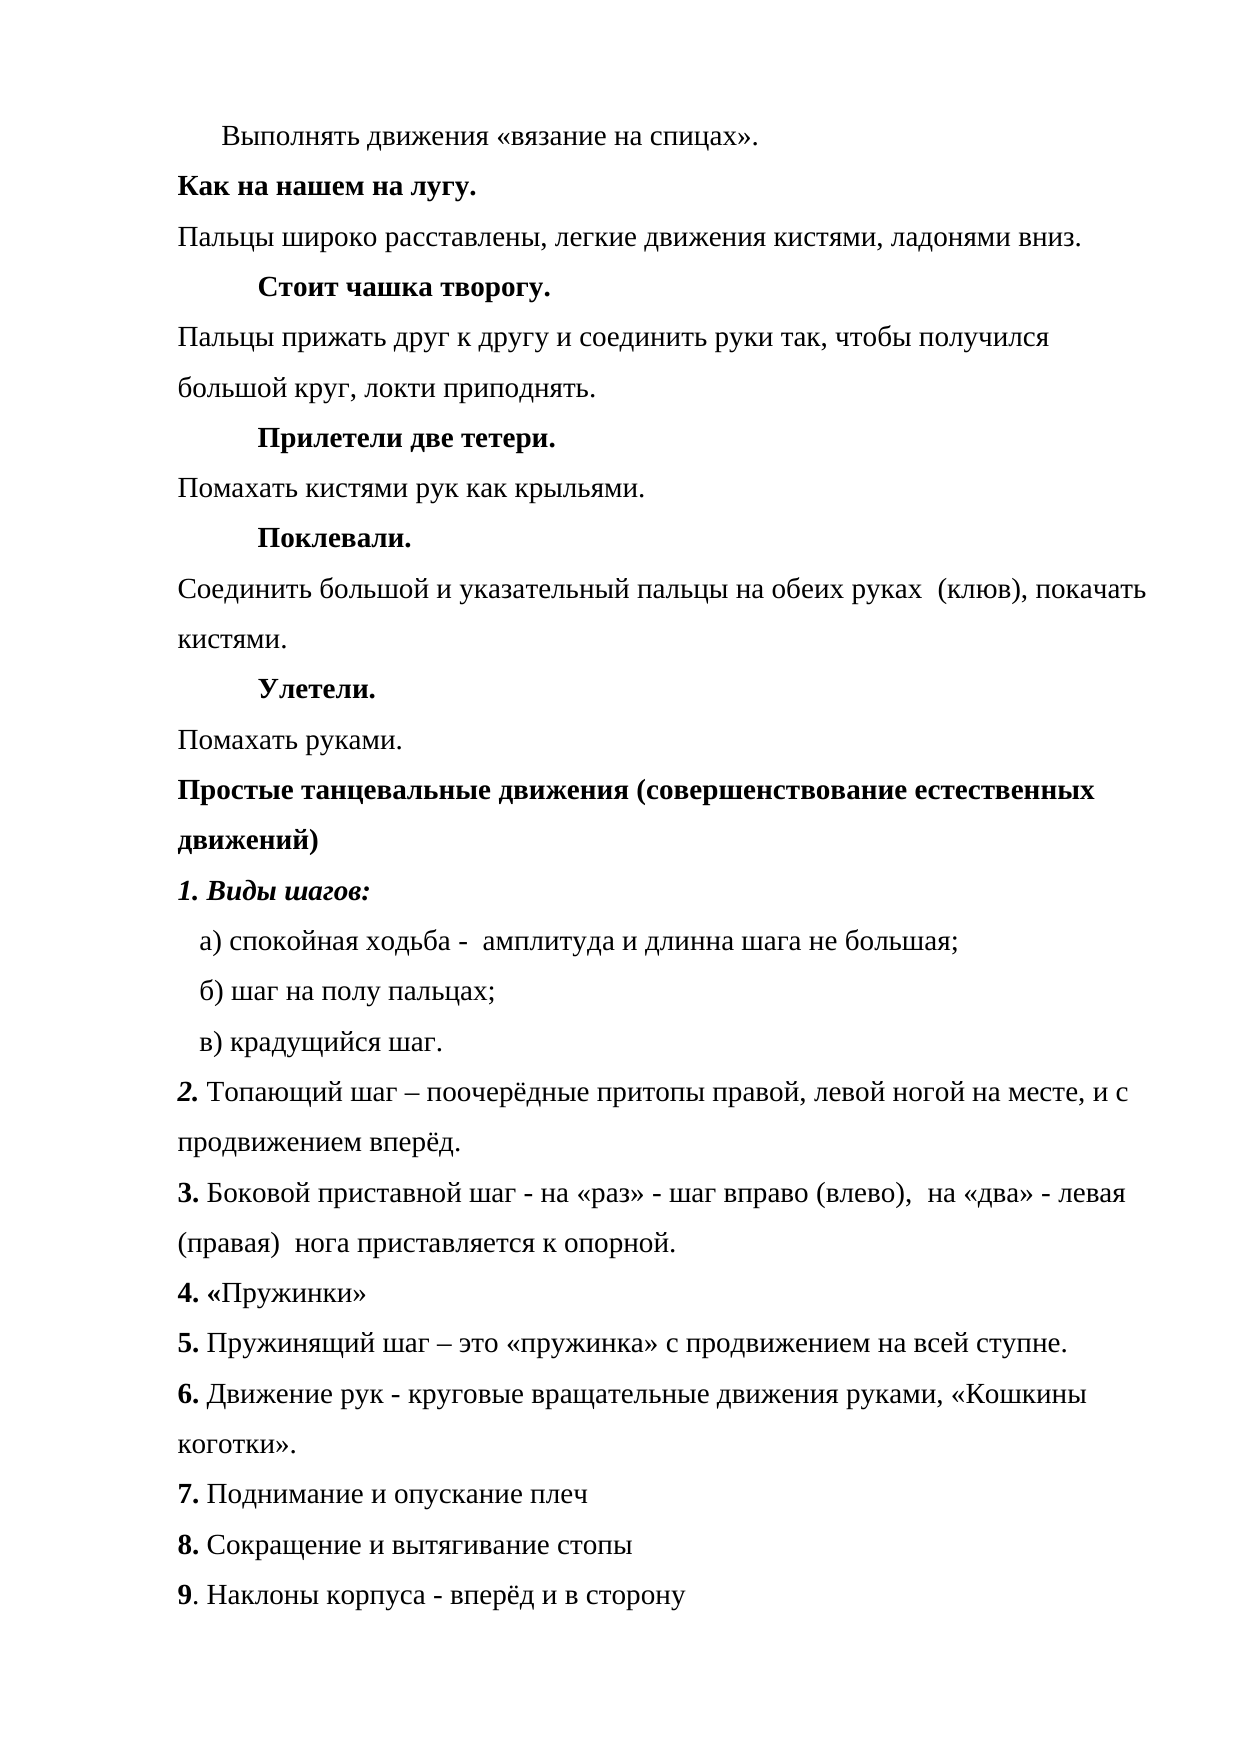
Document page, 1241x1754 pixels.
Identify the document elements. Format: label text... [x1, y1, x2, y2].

text б) шаг на полу пальцах; [177, 973, 1152, 1007]
text Стоит чашка творогу. [177, 269, 1152, 303]
text большой круг, локти приподнять. [177, 370, 1152, 403]
text Пальцы широко расставлены, легкие движения кистями, ладонями вниз. [177, 219, 1152, 252]
text Помахать кистями рук как крыльями. [177, 470, 1152, 504]
text Поклевали. [177, 521, 1152, 554]
text 2. Топающий шаг – поочерёдные притопы правой, левой ногой на месте, и с продвижением вперёд. [177, 1074, 1152, 1158]
text 9. Наклоны корпуса - вперёд и в сторону [177, 1577, 1152, 1611]
text а) спокойная ходьба - амплитуда и длинна шага не большая; [177, 923, 1152, 957]
text 5. Пружинящий шаг – это «пружинка» с продвижением на всей ступне. [177, 1326, 1152, 1359]
text Выполнять движения «вязание на спицах». [177, 118, 1152, 152]
text Простые танцевальные движения (совершенствование естественных движений) [177, 772, 1152, 856]
text в) крадущийся шаг. [177, 1024, 1152, 1057]
text Помахать руками. [177, 722, 1152, 755]
text 1. Виды шагов: [177, 873, 1152, 906]
text Соединить большой и указательный пальцы на обеих руках (клюв), покачать кистями. [177, 571, 1152, 655]
text 3. Боковой приставной шаг - на «раз» - шаг вправо (влево), на «два» - левая (правая) нога приставляется к опорной. [177, 1175, 1152, 1258]
text 6. Движение рук - круговые вращательные движения руками, «Кошкины коготки». [177, 1376, 1152, 1460]
text Прилетели две тетери. [177, 420, 1152, 453]
text 7. Поднимание и опускание плеч [177, 1477, 1152, 1510]
text Улетели. [177, 672, 1152, 705]
text 8. Сокращение и вытягивание стопы [177, 1527, 1152, 1560]
text 4. «Пружинки» [177, 1275, 1152, 1309]
text Пальцы прижать друг к другу и соединить руки так, чтобы получился [177, 319, 1152, 353]
text Как на нашем на лугу. [177, 168, 1152, 202]
